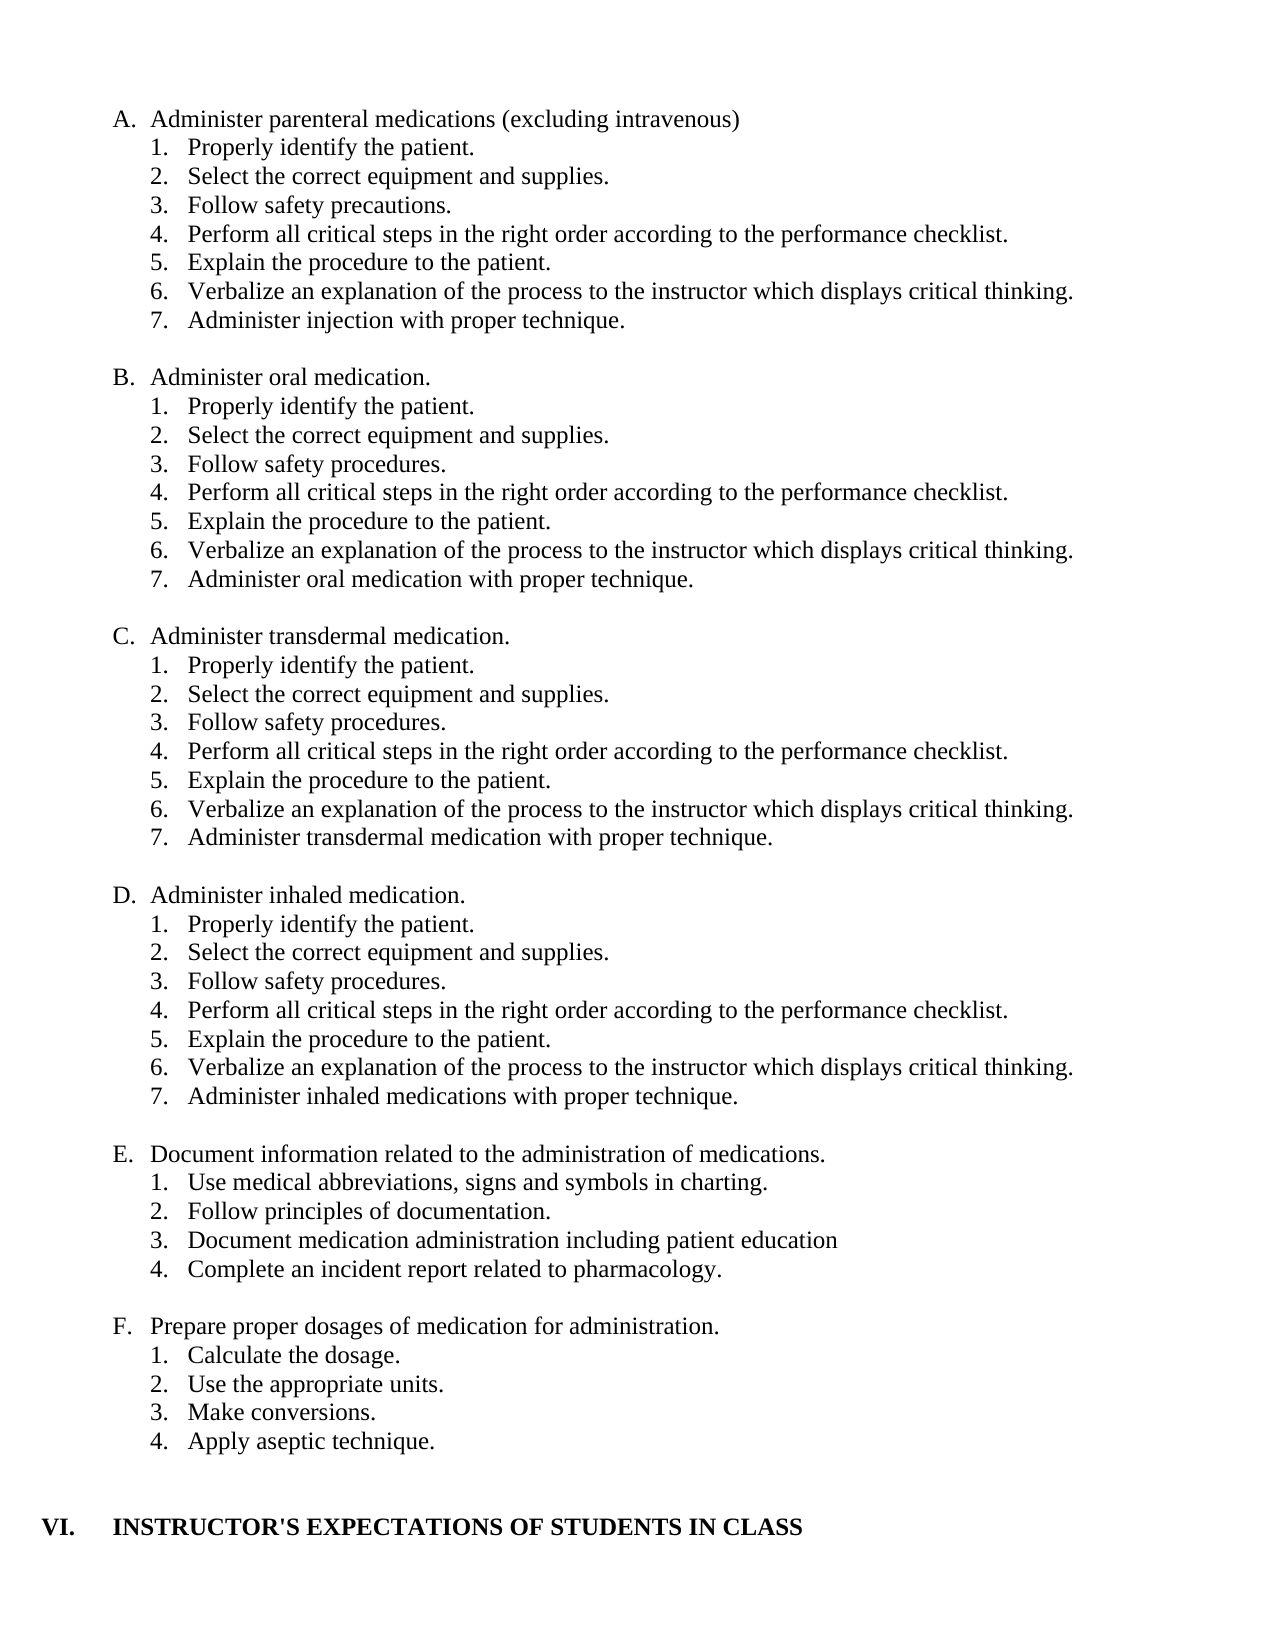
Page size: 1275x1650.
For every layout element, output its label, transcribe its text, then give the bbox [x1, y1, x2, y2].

list INSTRUCTOR'S EXPECTATIONS OF STUDENTS IN CLASS [75, 1512, 1200, 1541]
list Perform all critical steps in the right order according to the performance checklist. [150, 219, 1200, 247]
list Administer inhaled medications with proper technique. [150, 1081, 1200, 1110]
list Administer transdermal medication with proper technique. [150, 822, 1200, 851]
list Calculate the dosage. [150, 1340, 1200, 1369]
list Document medication administration including patient education [150, 1225, 1200, 1254]
list Verbalize an explanation of the process to the instructor which displays critical thinking. [150, 1052, 1200, 1081]
list Explain the procedure to the patient. [150, 506, 1200, 535]
list Document information related to the administration of medications. [112, 1139, 1200, 1167]
list Verbalize an explanation of the process to the instructor which displays critical thinking. [150, 794, 1200, 822]
list Prepare proper dosages of medication for administration. [112, 1311, 1200, 1340]
list Explain the procedure to the patient. [150, 765, 1200, 794]
list Administer inhaled medication. [112, 880, 1200, 909]
list Use the appropriate units. [150, 1369, 1200, 1397]
list Properly identify the patient. [150, 909, 1200, 937]
list Select the correct equipment and supplies. [150, 679, 1200, 707]
list Explain the procedure to the patient. [150, 1024, 1200, 1052]
list Apply aseptic technique. [150, 1426, 1200, 1455]
list Perform all critical steps in the right order according to the performance checklist. [150, 477, 1200, 506]
list Select the correct equipment and supplies. [150, 937, 1200, 966]
list Administer parenteral medications (excluding intravenous) [112, 104, 1200, 132]
list Properly identify the patient. [150, 650, 1200, 679]
list Use medical abbreviations, signs and symbols in charting. [150, 1167, 1200, 1196]
list Administer transdermal medication. [112, 621, 1200, 650]
list Administer injection with proper technique. [150, 305, 1200, 334]
list Explain the procedure to the patient. [150, 247, 1200, 276]
list Perform all critical steps in the right order according to the performance checklist. [150, 995, 1200, 1024]
list Follow safety precautions. [150, 190, 1200, 219]
list Follow safety procedures. [150, 707, 1200, 736]
list Properly identify the patient. [150, 391, 1200, 420]
list Complete an incident report related to pharmacology. [150, 1254, 1200, 1282]
list Select the correct equipment and supplies. [150, 420, 1200, 449]
list Select the correct equipment and supplies. [150, 161, 1200, 190]
list Properly identify the patient. [150, 132, 1200, 161]
list Perform all critical steps in the right order according to the performance checklist. [150, 736, 1200, 765]
list Follow safety procedures. [150, 449, 1200, 477]
list Follow safety procedures. [150, 966, 1200, 995]
list Administer oral medication. [112, 362, 1200, 391]
list Make conversions. [150, 1397, 1200, 1426]
list Verbalize an explanation of the process to the instructor which displays critical thinking. [150, 276, 1200, 305]
list Administer oral medication with proper technique. [150, 564, 1200, 592]
list Follow principles of documentation. [150, 1196, 1200, 1225]
list Verbalize an explanation of the process to the instructor which displays critical thinking. [150, 535, 1200, 564]
